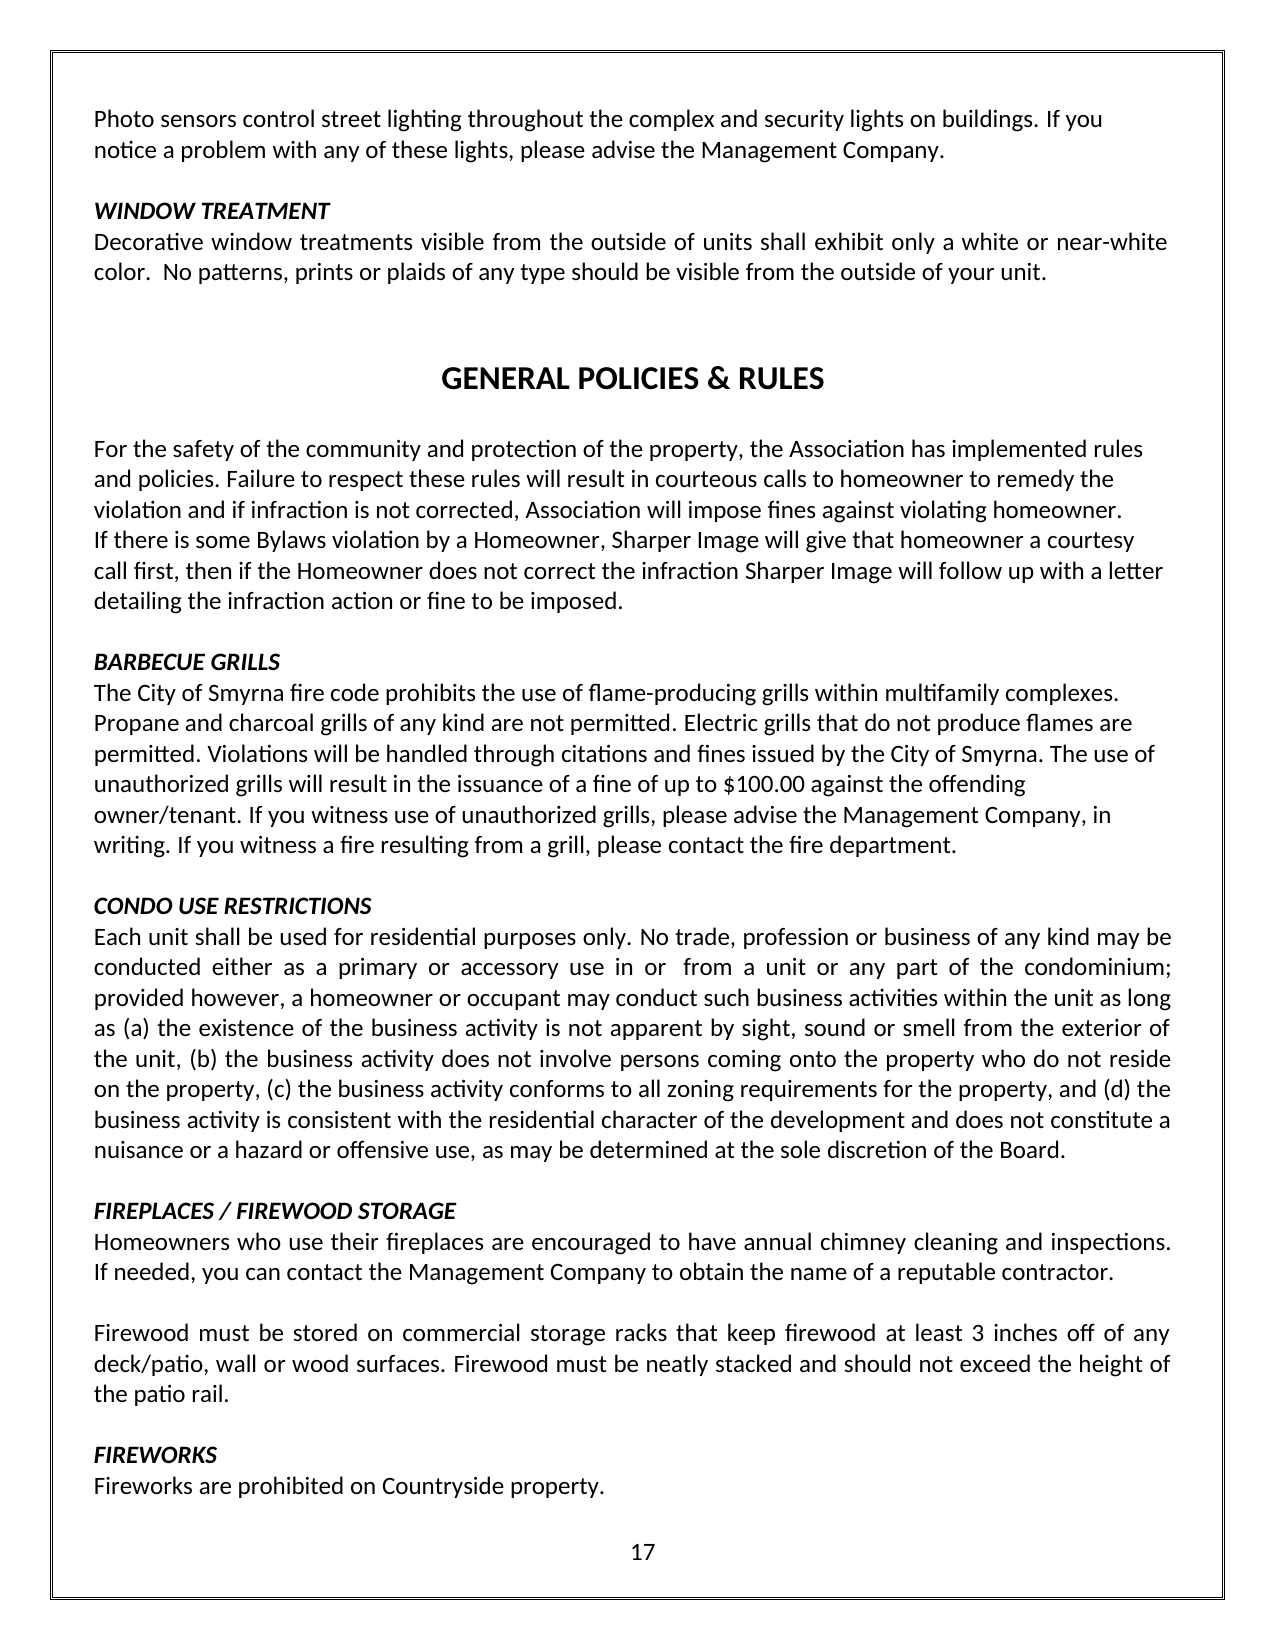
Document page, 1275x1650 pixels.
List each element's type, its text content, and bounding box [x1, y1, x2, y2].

subtitle GENERAL POLICIES & RULES [265, 357, 1000, 398]
text Decorative window treatments visible from the outside of units shall exhibit only a white or near-white color. No patterns, prints or plaids of any type should be visible from the outside of your unit. [94, 226, 1194, 287]
text For the safety of the community and protection of the property, the Association has implemented rules and policies. Failure to respect these rules will result in courteous calls to homeowner to remedy the violation and if infraction is not corrected, Association will impose fines against violating homeowner. [94, 433, 1156, 524]
subtitle FIREPLACES / FIREWOOD STORAGE [94, 1195, 1194, 1226]
text Homeowners who use their fireplaces are encouraged to have annual chimney cleaning and inspections. If needed, you can contact the Management Company to obtain the name of a reputable contractor. [94, 1226, 1172, 1287]
text If there is some Bylaws violation by a Homeowner, Sharper Image will give that homeowner a courtesy call first, then if the Homeowner does not correct the infraction Sharper Image will follow up with a letter detailing the infraction action or fine to be imposed. [94, 524, 1167, 616]
subtitle WINDOW TREATMENT [94, 195, 1194, 226]
text Photo sensors control street lighting throughout the complex and security lights on buildings. If you notice a problem with any of these lights, please advise the Management Company. [94, 104, 1156, 165]
subtitle CONDO USE RESTRICTIONS [94, 890, 1194, 921]
text Fireworks are prohibited on Countryside property. [94, 1470, 1194, 1500]
text Firewood must be stored on commercial storage racks that keep firewood at least 3 inches off of any deck/patio, wall or wood surfaces. Firewood must be neatly stacked and should not exceed the height of the patio rail. [94, 1317, 1171, 1409]
subtitle FIREWORKS [94, 1439, 1194, 1470]
subtitle BARBECUE GRILLS [94, 646, 1194, 677]
text The City of Smyrna fire code prohibits the use of flame-producing grills within multifamily complexes. Propane and charcoal grills of any kind are not permitted. Electric grills that do not produce flames are permitted. Violations will be handled through citations and fines issued by the City of Smyrna. The use of unauthorized grills will result in the issuance of a fine of up to $100.00 against the offending owner/tenant. If you witness use of unauthorized grills, please advise the Management Company, in writing. If you witness a fire resulting from a grill, please contact the fire department. [94, 677, 1163, 860]
text Each unit shall be used for residential purposes only. No trade, profession or business of any kind may be conducted either as a primary or accessory use in or from a unit or any part of the condominium; provided however, a homeowner or occupant may conduct such business activities within the unit as long as (a) the existence of the business activity is not apparent by sight, sound or smell from the exterior of the unit, (b) the business activity does not involve persons coming onto the property who do not reside on the property, (c) the business activity conforms to all zoning requirements for the property, and (d) the business activity is consistent with the residential character of the development and does not constitute a nuisance or a hazard or offensive use, as may be determined at the sole discretion of the Board. [94, 921, 1172, 1165]
